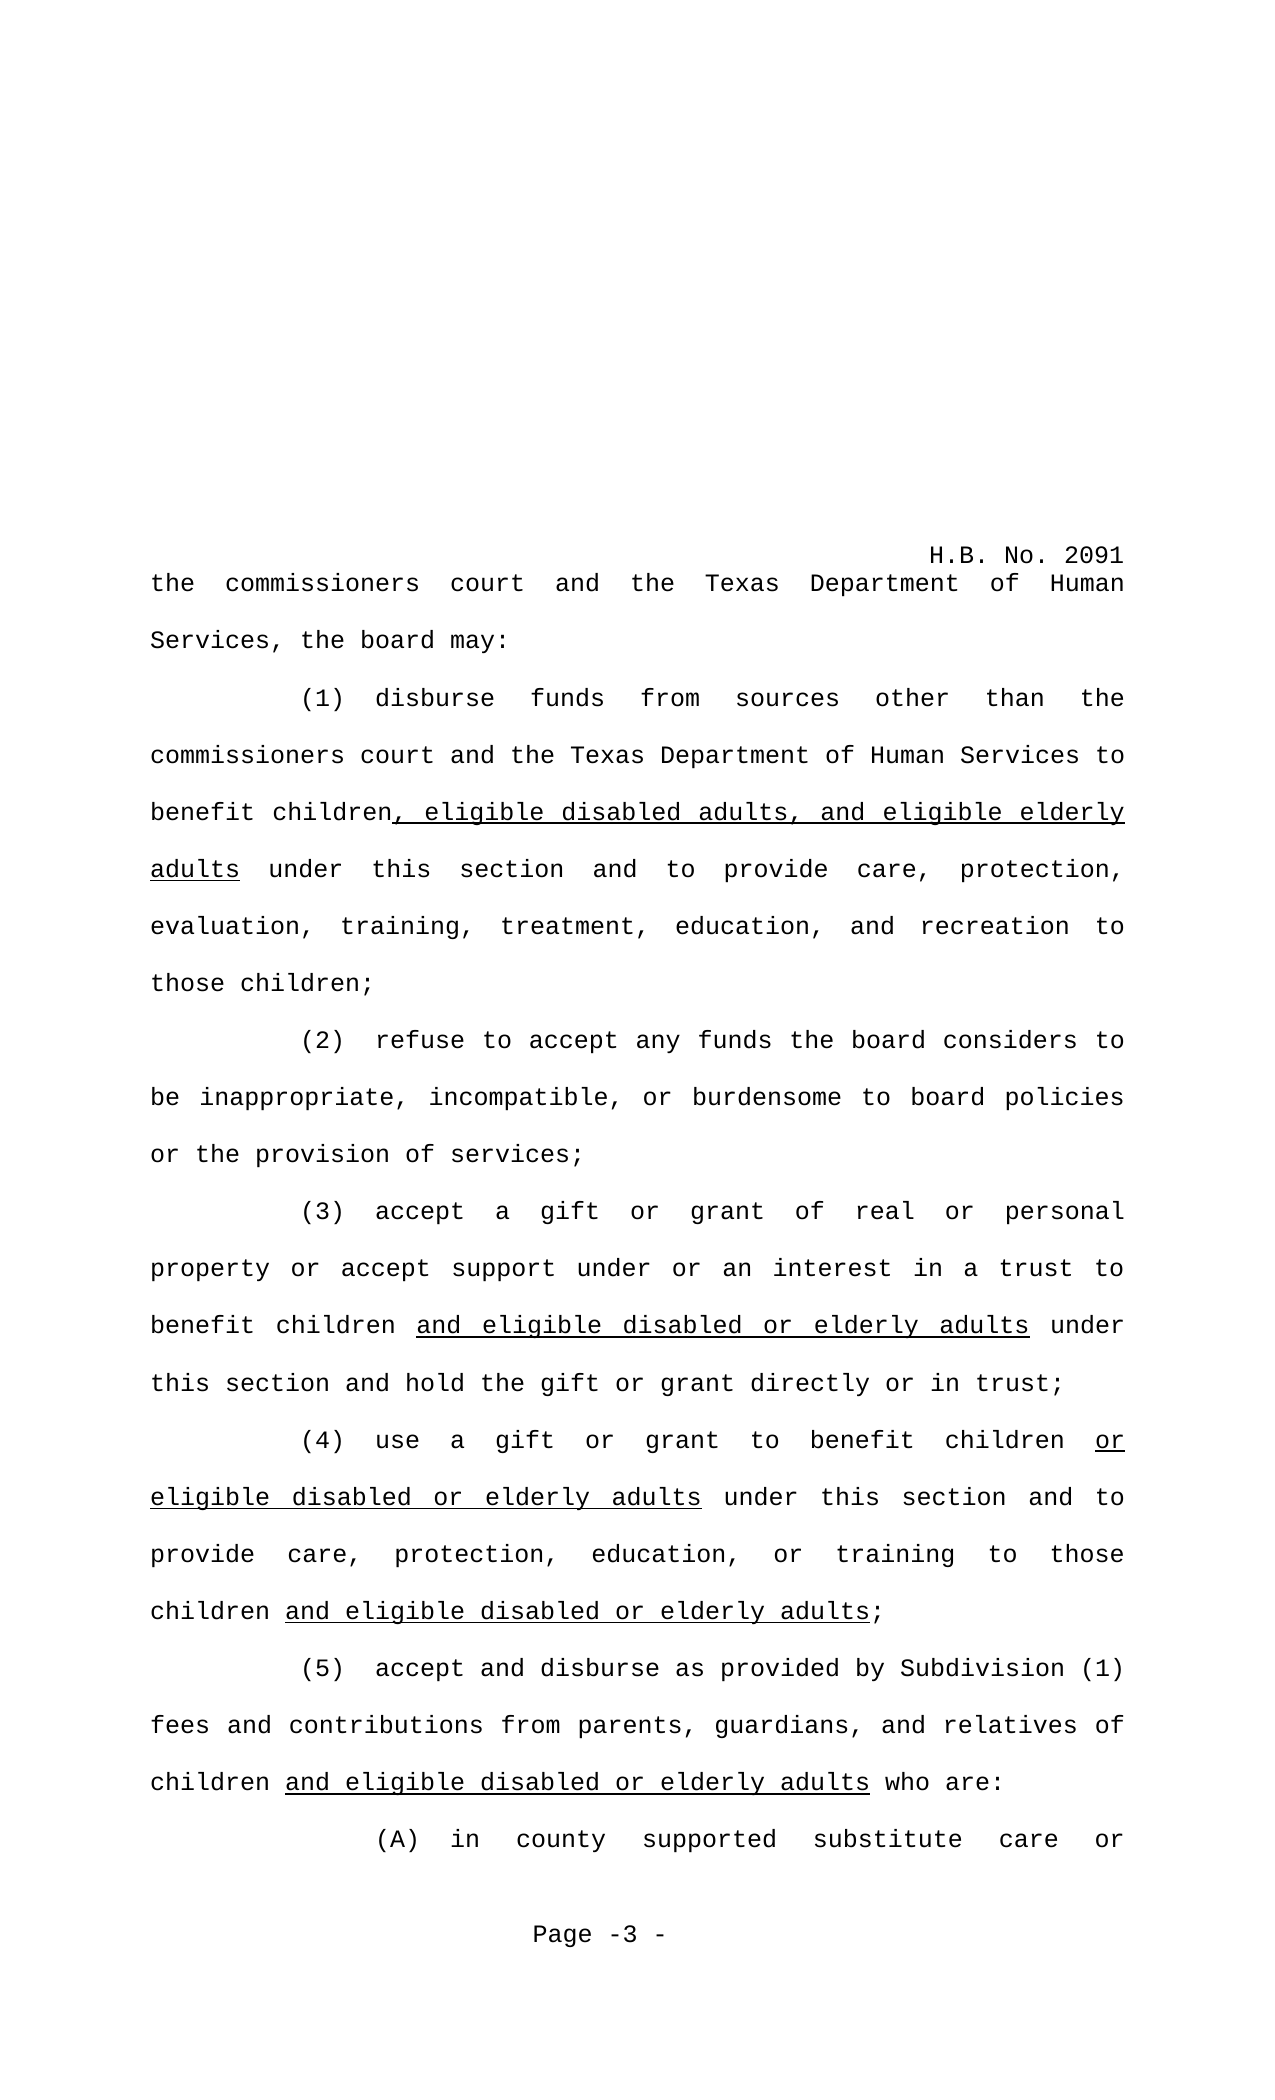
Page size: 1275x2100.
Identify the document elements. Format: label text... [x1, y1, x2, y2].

text (1) disburse funds from sources other than the commissioners court and the Texas Department of Human Services to benefit children, eligible disabled adults, and eligible elderly adults under this section and to provide care, protection, evaluation, training, treatment, education, and recreation to those children; [150, 685, 1125, 999]
text (4) use a gift or grant to benefit children or eligible disabled or elderly adults under this section and to provide care, protection, education, or training to those children and eligible disabled or elderly adults; [150, 1427, 1125, 1627]
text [150, 1827, 1125, 1855]
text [150, 571, 1125, 656]
text (5) accept and disburse as provided by Subdivision (1) fees and contributions from parents, guardians, and relatives of children and eligible disabled or elderly adults who are: [150, 1655, 1125, 1798]
text (2) refuse to accept any funds the board considers to be inappropriate, incompatible, or burdensome to board policies or the provision of services; [150, 1027, 1125, 1170]
text (3) accept a gift or grant of real or personal property or accept support under or an interest in a trust to benefit children and eligible disabled or elderly adults under this section and hold the gift or grant directly or in trust; [150, 1199, 1125, 1398]
